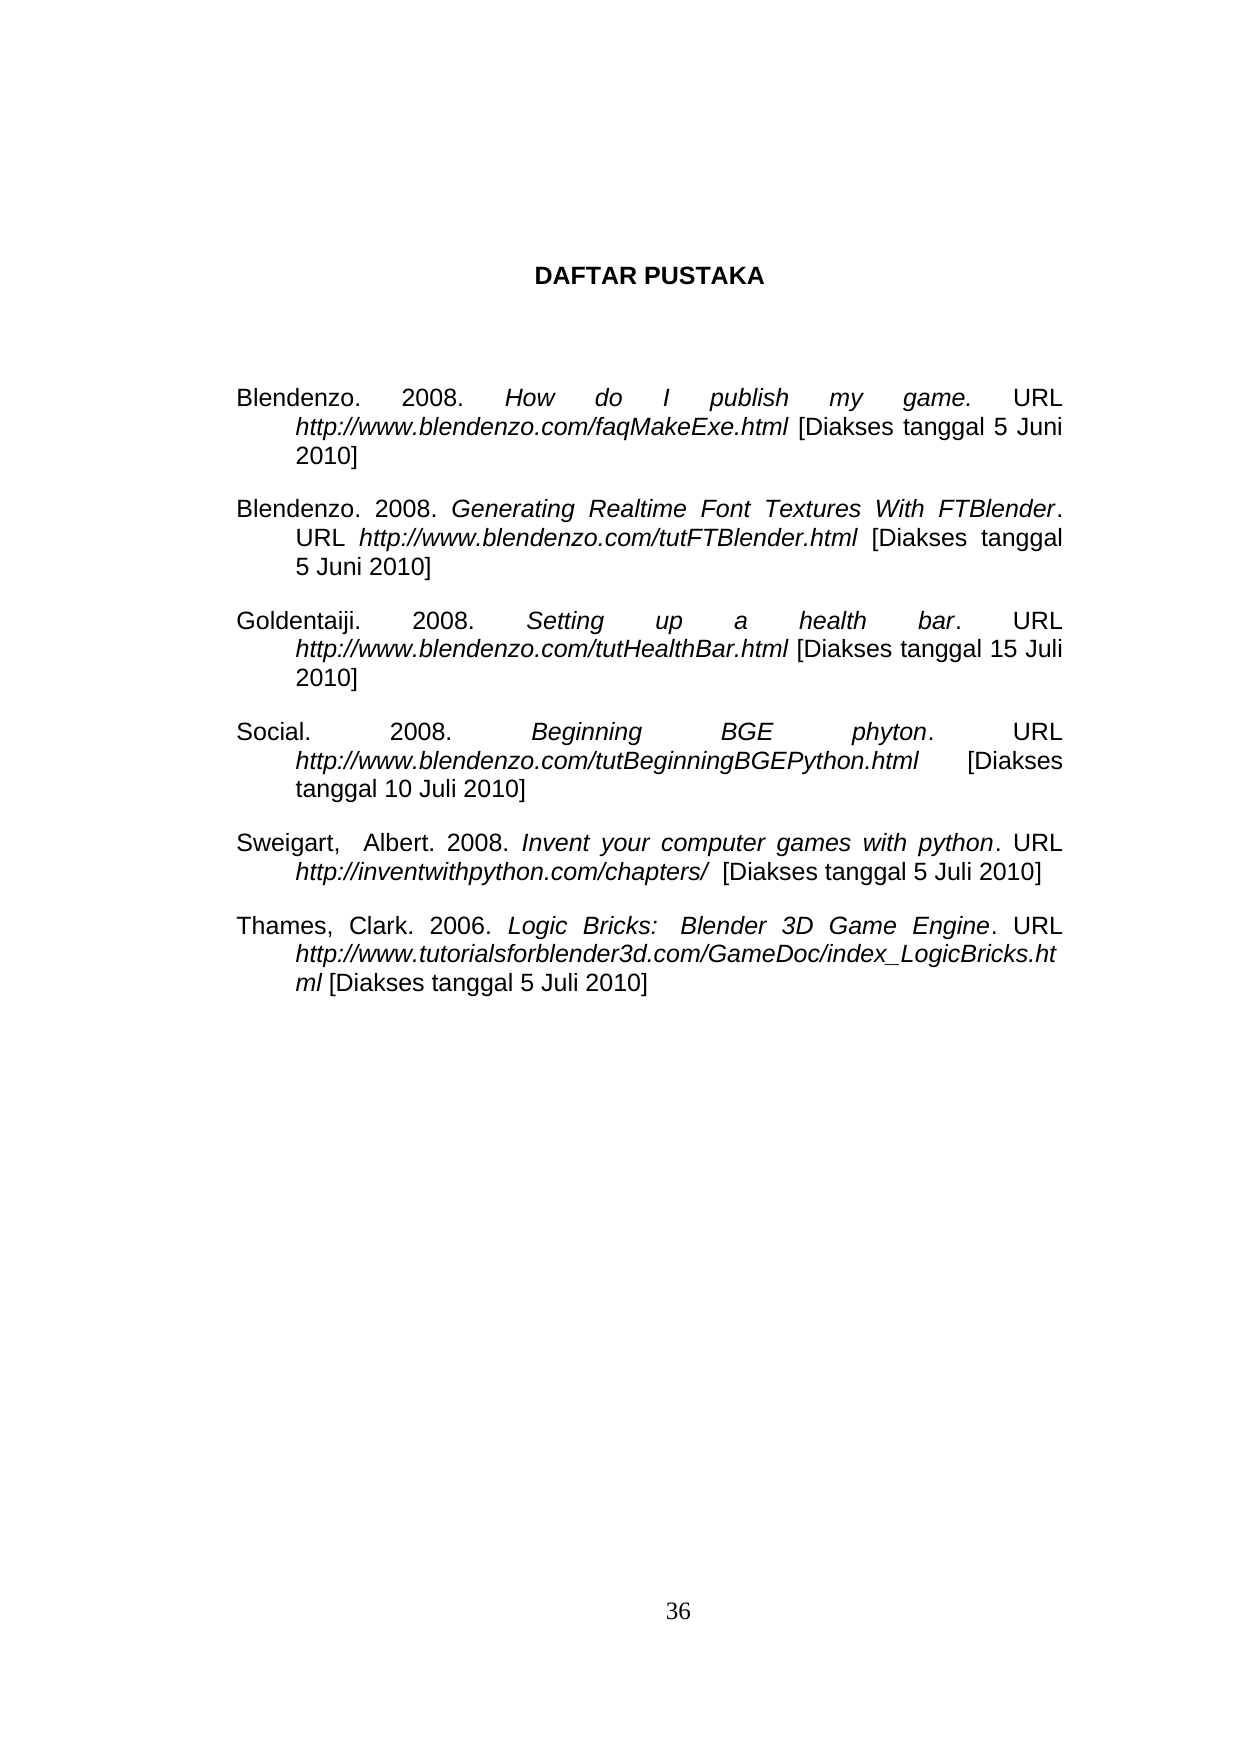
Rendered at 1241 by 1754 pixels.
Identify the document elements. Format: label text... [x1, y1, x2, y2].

text Blendenzo. 2008. How do I publish my game. URL http://www.blendenzo.com/faqMakeExe.html [Diakses tanggal 5 Juni 2010] [236, 383, 1063, 469]
text Blendenzo. 2008. Generating Realtime Font Textures With FTBlender. URL http://www.blendenzo.com/tutFTBlender.html [Diakses tanggal 5 Juni 2010] [236, 494, 1063, 581]
text Sweigart, Albert. 2008. Invent your computer games with python. URL http://inventwithpython.com/chapters/ [Diakses tanggal 5 Juli 2010] [236, 828, 1063, 886]
text Goldentaiji. 2008. Setting up a health bar. URL http://www.blendenzo.com/tutHealthBar.html [Diakses tanggal 15 Juli 2010] [236, 606, 1063, 692]
text Thames, Clark. 2006. Logic Bricks: Blender 3D Game Engine. URL http://www.tutorialsforblender3d.com/GameDoc/index_LogicBricks.html [Diakses tanggal 5 Juli 2010] [236, 911, 1063, 997]
text Social. 2008. Beginning BGE phyton. URL http://www.blendenzo.com/tutBeginningBGEPython.html [Diakses tanggal 10 Juli 2010] [236, 717, 1063, 803]
text DAFTAR PUSTAKA [236, 261, 1063, 290]
